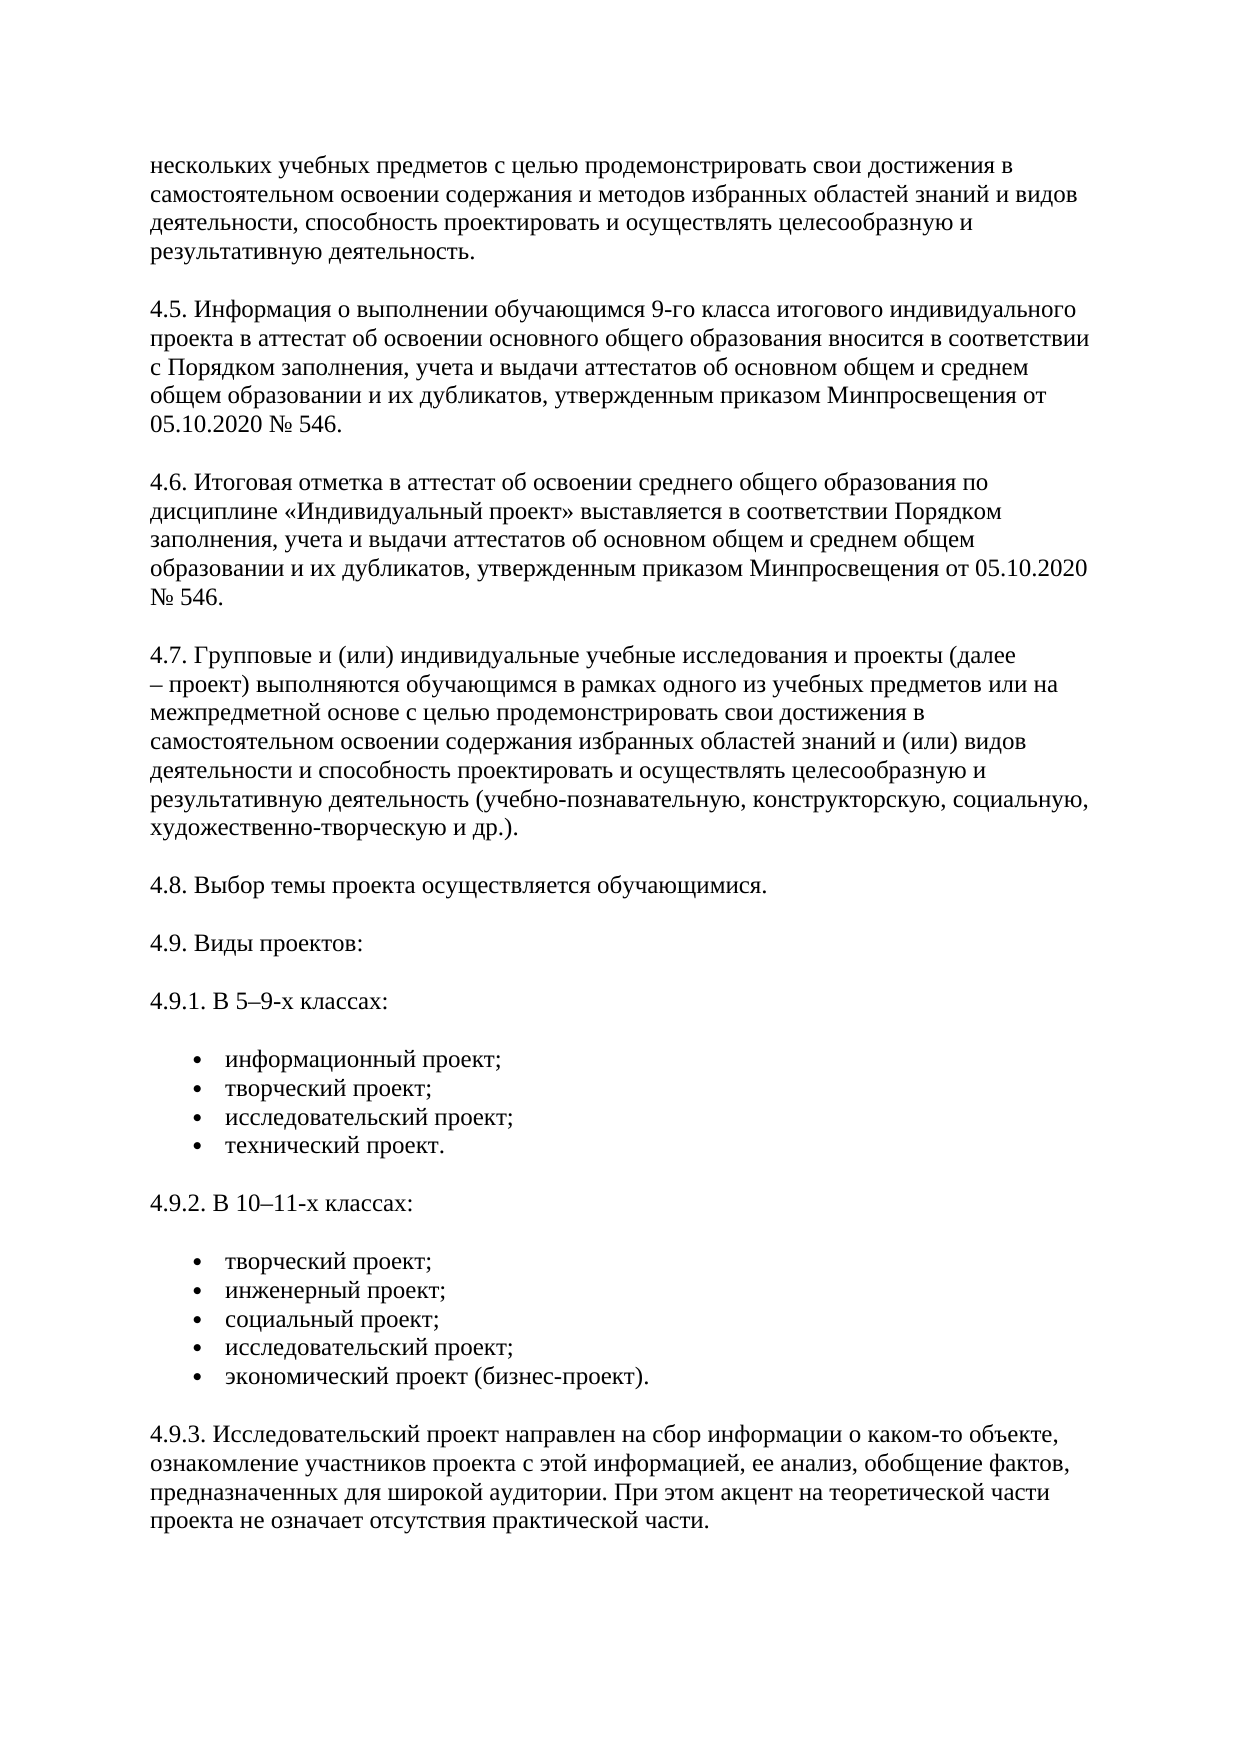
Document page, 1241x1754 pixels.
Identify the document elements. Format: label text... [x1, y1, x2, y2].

text 4.9.3. Исследовательский проект направлен на сбор информации о каком-то объекте, ознакомление участников проекта с этой информацией, ее анализ, обобщение фактов, предназначенных для широкой аудитории. При этом акцент на теоретической части проекта не означает отсутствия практической части. [150, 1419, 1090, 1534]
list исследовательский проект; [194, 1102, 1071, 1130]
text 4.8. Выбор темы проекта осуществляется обучающимися. [150, 870, 1090, 899]
list творческий проект; [194, 1246, 1071, 1275]
list творческий проект; [194, 1073, 1071, 1102]
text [150, 150, 1090, 265]
list экономический проект (бизнес-проект). [194, 1361, 1071, 1390]
text 4.9.2. В 10–11-х классах: [150, 1188, 1090, 1217]
list информационный проект; [194, 1044, 1071, 1073]
list социальный проект; [194, 1304, 1071, 1332]
text 4.9. Виды проектов: [150, 928, 1090, 957]
text 4.9.1. В 5–9-х классах: [150, 986, 1090, 1015]
list технический проект. [194, 1130, 1071, 1159]
text 4.6. Итоговая отметка в аттестат об освоении среднего общего образования по дисциплине «Индивидуальный проект» выставляется в соответствии Порядком заполнения, учета и выдачи аттестатов об основном общем и среднем общем образовании и их дубликатов, утвержденным приказом Минпросвещения от 05.10.2020 № 546. [150, 467, 1090, 611]
text 4.7. Групповые и (или) индивидуальные учебные исследования и проекты (далее – проект) выполняются обучающимся в рамках одного из учебных предметов или на межпредметной основе с целью продемонстрировать свои достижения в самостоятельном освоении содержания избранных областей знаний и (или) видов деятельности и способность проектировать и осуществлять целесообразную и результативную деятельность (учебно-познавательную, конструкторскую, социальную, художественно-творческую и др.). [150, 640, 1090, 841]
list исследовательский проект; [194, 1332, 1071, 1361]
list инженерный проект; [194, 1275, 1071, 1304]
text 4.5. Информация о выполнении обучающимся 9-го класса итогового индивидуального проекта в аттестат об освоении основного общего образования вносится в соответствии с Порядком заполнения, учета и выдачи аттестатов об основном общем и среднем общем образовании и их дубликатов, утвержденным приказом Минпросвещения от 05.10.2020 № 546. [150, 294, 1090, 438]
